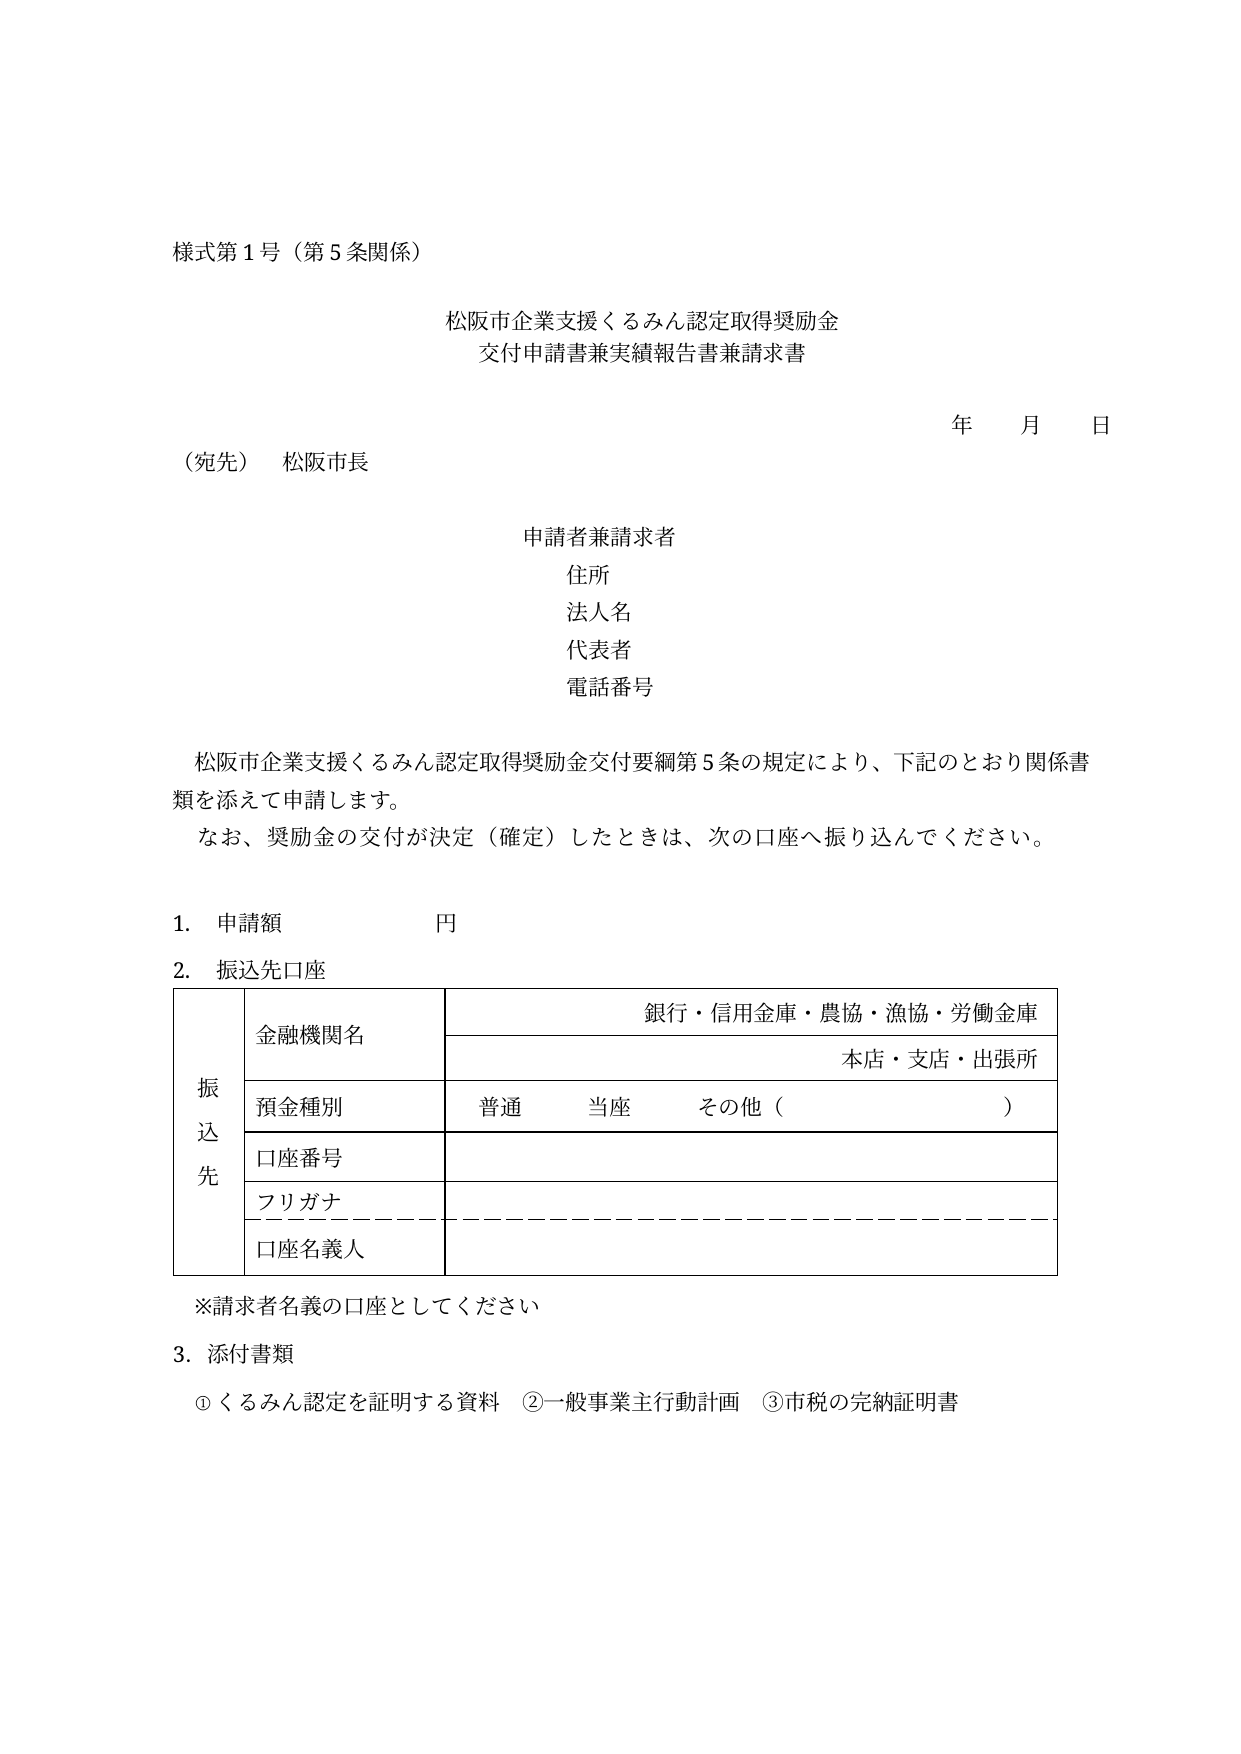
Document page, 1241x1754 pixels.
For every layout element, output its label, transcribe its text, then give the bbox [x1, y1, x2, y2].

table_header 様式第1号（第5条関係） 松阪市企業支援くるみん認定取得奨励金 交付申請書兼実績報告書兼請求書 年 月 日 （宛先） 松阪市長 申請者兼請求者 住所 法人名 代表者 電話番号 松阪市企業支援くるみん認定取得奨励金交付要綱第5条の規定により、下記のとおり関係書類を添えて申請します。 なお、奨励金の交付が決定（確定）したときは、次の口座へ振り込んでください。 申請額 円 振込先口座 ※請求者名義の口座としてください 3．添付書類 くるみん認定を証明する資料 一般事業主行動計画 市税の完納証明書 [163, 217, 1122, 1520]
